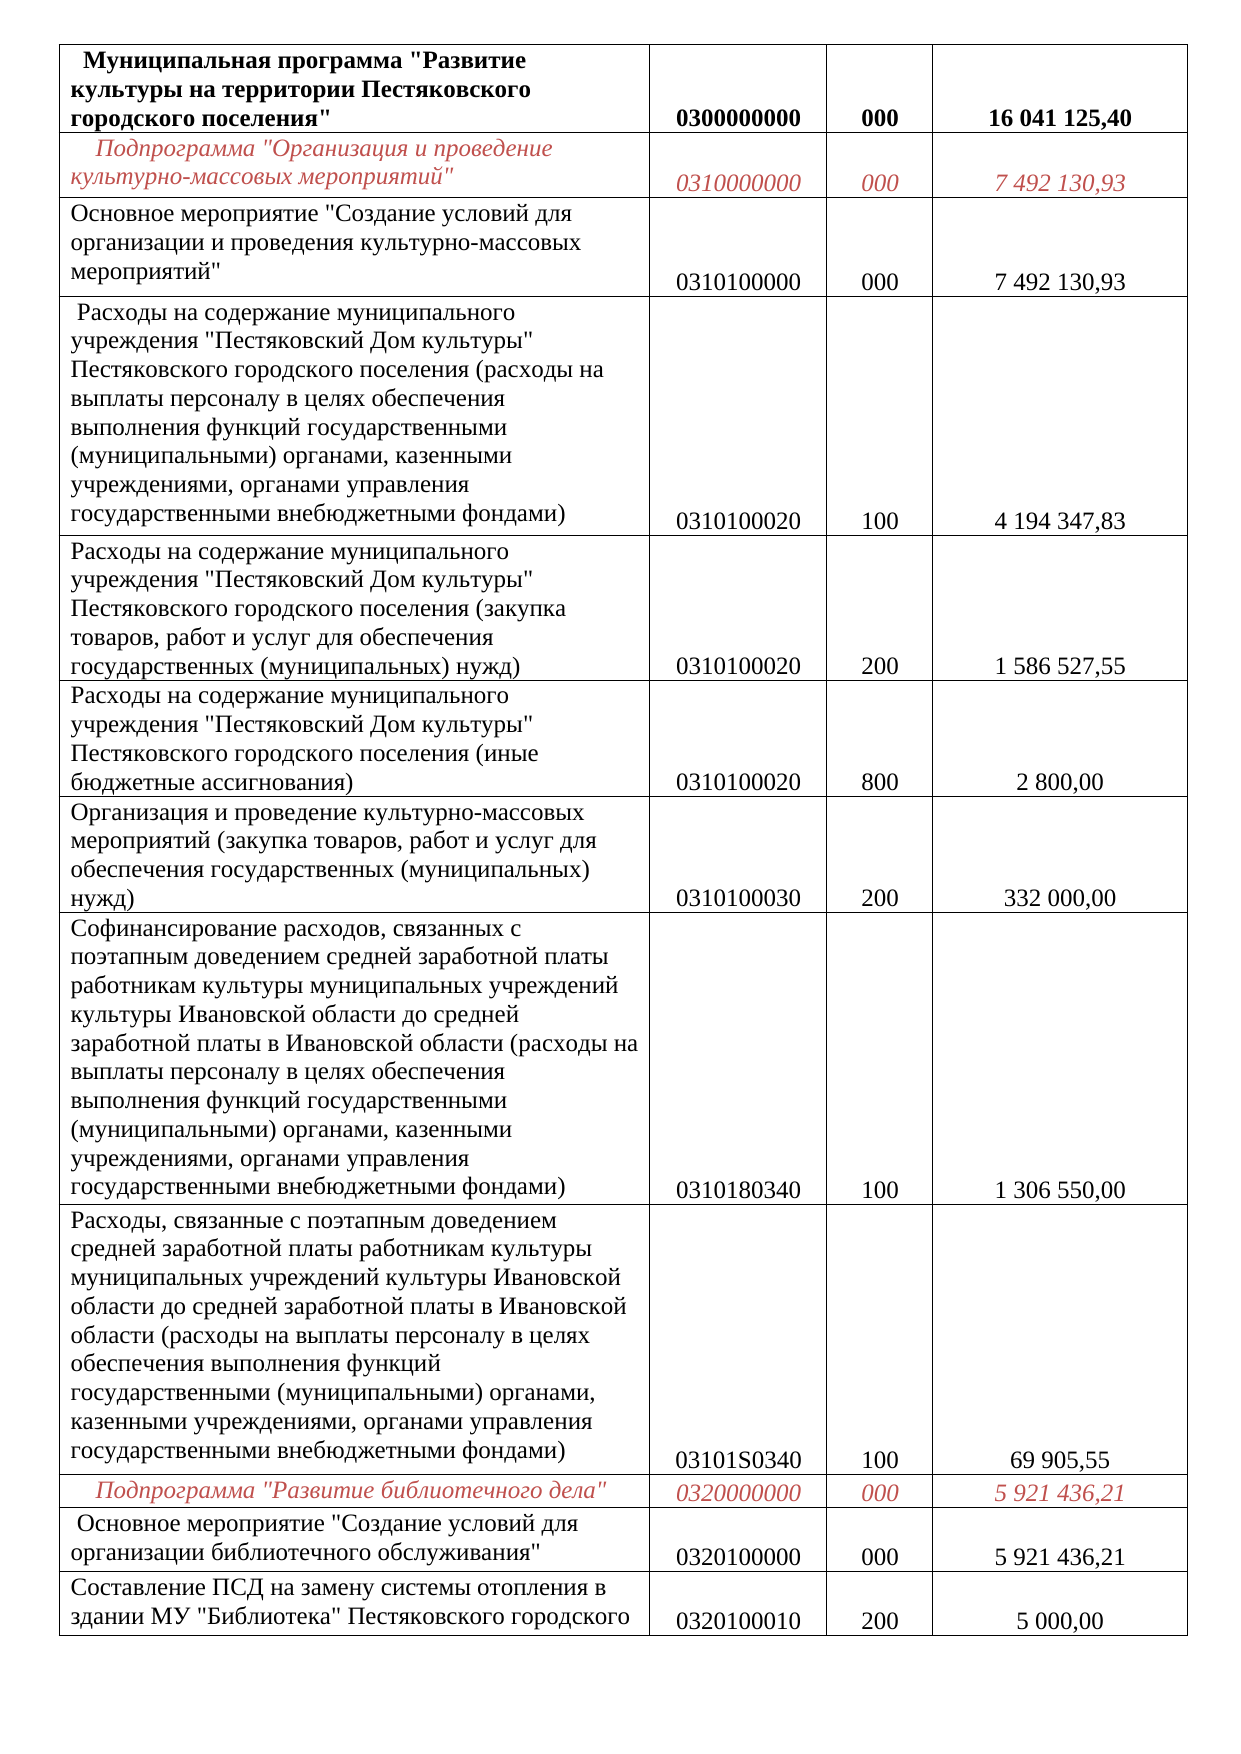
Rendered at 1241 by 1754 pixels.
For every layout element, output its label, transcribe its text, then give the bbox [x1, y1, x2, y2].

table_cell 200 [827, 1572, 932, 1635]
table_cell Организация и проведение культурно-массовых мероприятий (закупка товаров, работ и услуг для обеспечения государственных (муниципальных) нужд) [60, 797, 649, 912]
table_cell 0310000000 [650, 133, 826, 197]
table_cell 000 [827, 45, 932, 132]
table_cell 03101S0340 [650, 1205, 826, 1474]
table_cell 0310100000 [650, 198, 826, 296]
table_cell 0310100020 [650, 297, 826, 535]
table_cell Подпрограмма "Развитие библиотечного дела" [60, 1475, 649, 1507]
table_cell 0320100010 [650, 1572, 826, 1635]
table_cell Расходы, связанные с поэтапным доведением средней заработной платы работникам культуры муниципальных учреждений культуры Ивановской области до средней заработной платы в Ивановской области (расходы на выплаты персоналу в целях обеспечения выполнения функций государственными (муниципальными) органами, казенными учреждениями, органами управления государственными внебюджетными фондами) [60, 1205, 649, 1474]
table_cell 000 [827, 133, 932, 197]
table_cell 200 [827, 536, 932, 679]
table_cell 5 921 436,21 [933, 1475, 1187, 1507]
table_cell 100 [827, 297, 932, 535]
table_cell 100 [827, 913, 932, 1204]
table_cell 332 000,00 [933, 797, 1187, 912]
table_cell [60, 1572, 649, 1635]
table_cell 7 492 130,93 [933, 133, 1187, 197]
table_cell Подпрограмма "Организация и проведение культурно-массовых мероприятий" [60, 133, 649, 197]
table_cell 0310100020 [650, 536, 826, 679]
table_cell 000 [827, 1475, 932, 1507]
table_cell Софинансирование расходов, связанных с поэтапным доведением средней заработной платы работникам культуры муниципальных учреждений культуры Ивановской области до средней заработной платы в Ивановской области (расходы на выплаты персоналу в целях обеспечения выполнения функций государственными (муниципальными) органами, казенными учреждениями, органами управления государственными внебюджетными фондами) [60, 913, 649, 1204]
table_cell 000 [827, 198, 932, 296]
table_cell Основное мероприятие "Создание условий для организации библиотечного обслуживания" [60, 1508, 649, 1571]
table_cell 0310180340 [650, 913, 826, 1204]
table_cell 69 905,55 [933, 1205, 1187, 1474]
table_cell Муниципальная программа "Развитие культуры на территории Пестяковского городского поселения" [60, 45, 649, 132]
table_cell 16 041 125,40 [933, 45, 1187, 132]
table_cell 0310100030 [650, 797, 826, 912]
table_cell 0320100000 [650, 1508, 826, 1571]
table_cell 1 586 527,55 [933, 536, 1187, 679]
table_cell 200 [827, 797, 932, 912]
table_cell 1 306 550,00 [933, 913, 1187, 1204]
table_cell 2 800,00 [933, 681, 1187, 796]
table_cell Расходы на содержание муниципального учреждения "Пестяковский Дом культуры" Пестяковского городского поселения (иные бюджетные ассигнования) [60, 681, 649, 796]
table_cell 5 000,00 [933, 1572, 1187, 1635]
table_cell 0300000000 [650, 45, 826, 132]
table_cell 100 [827, 1205, 932, 1474]
table_cell Основное мероприятие "Создание условий для организации и проведения культурно-массовых мероприятий" [60, 198, 649, 296]
table_cell 4 194 347,83 [933, 297, 1187, 535]
table_cell 800 [827, 681, 932, 796]
table_cell 000 [827, 1508, 932, 1571]
table_cell Расходы на содержание муниципального учреждения "Пестяковский Дом культуры" Пестяковского городского поселения (расходы на выплаты персоналу в целях обеспечения выполнения функций государственными (муниципальными) органами, казенными учреждениями, органами управления государственными внебюджетными фондами) [60, 297, 649, 535]
table_cell 0320000000 [650, 1475, 826, 1507]
table_cell 5 921 436,21 [933, 1508, 1187, 1571]
table_cell 7 492 130,93 [933, 198, 1187, 296]
table_cell 0310100020 [650, 681, 826, 796]
table_cell Расходы на содержание муниципального учреждения "Пестяковский Дом культуры" Пестяковского городского поселения (закупка товаров, работ и услуг для обеспечения государственных (муниципальных) нужд) [60, 536, 649, 679]
